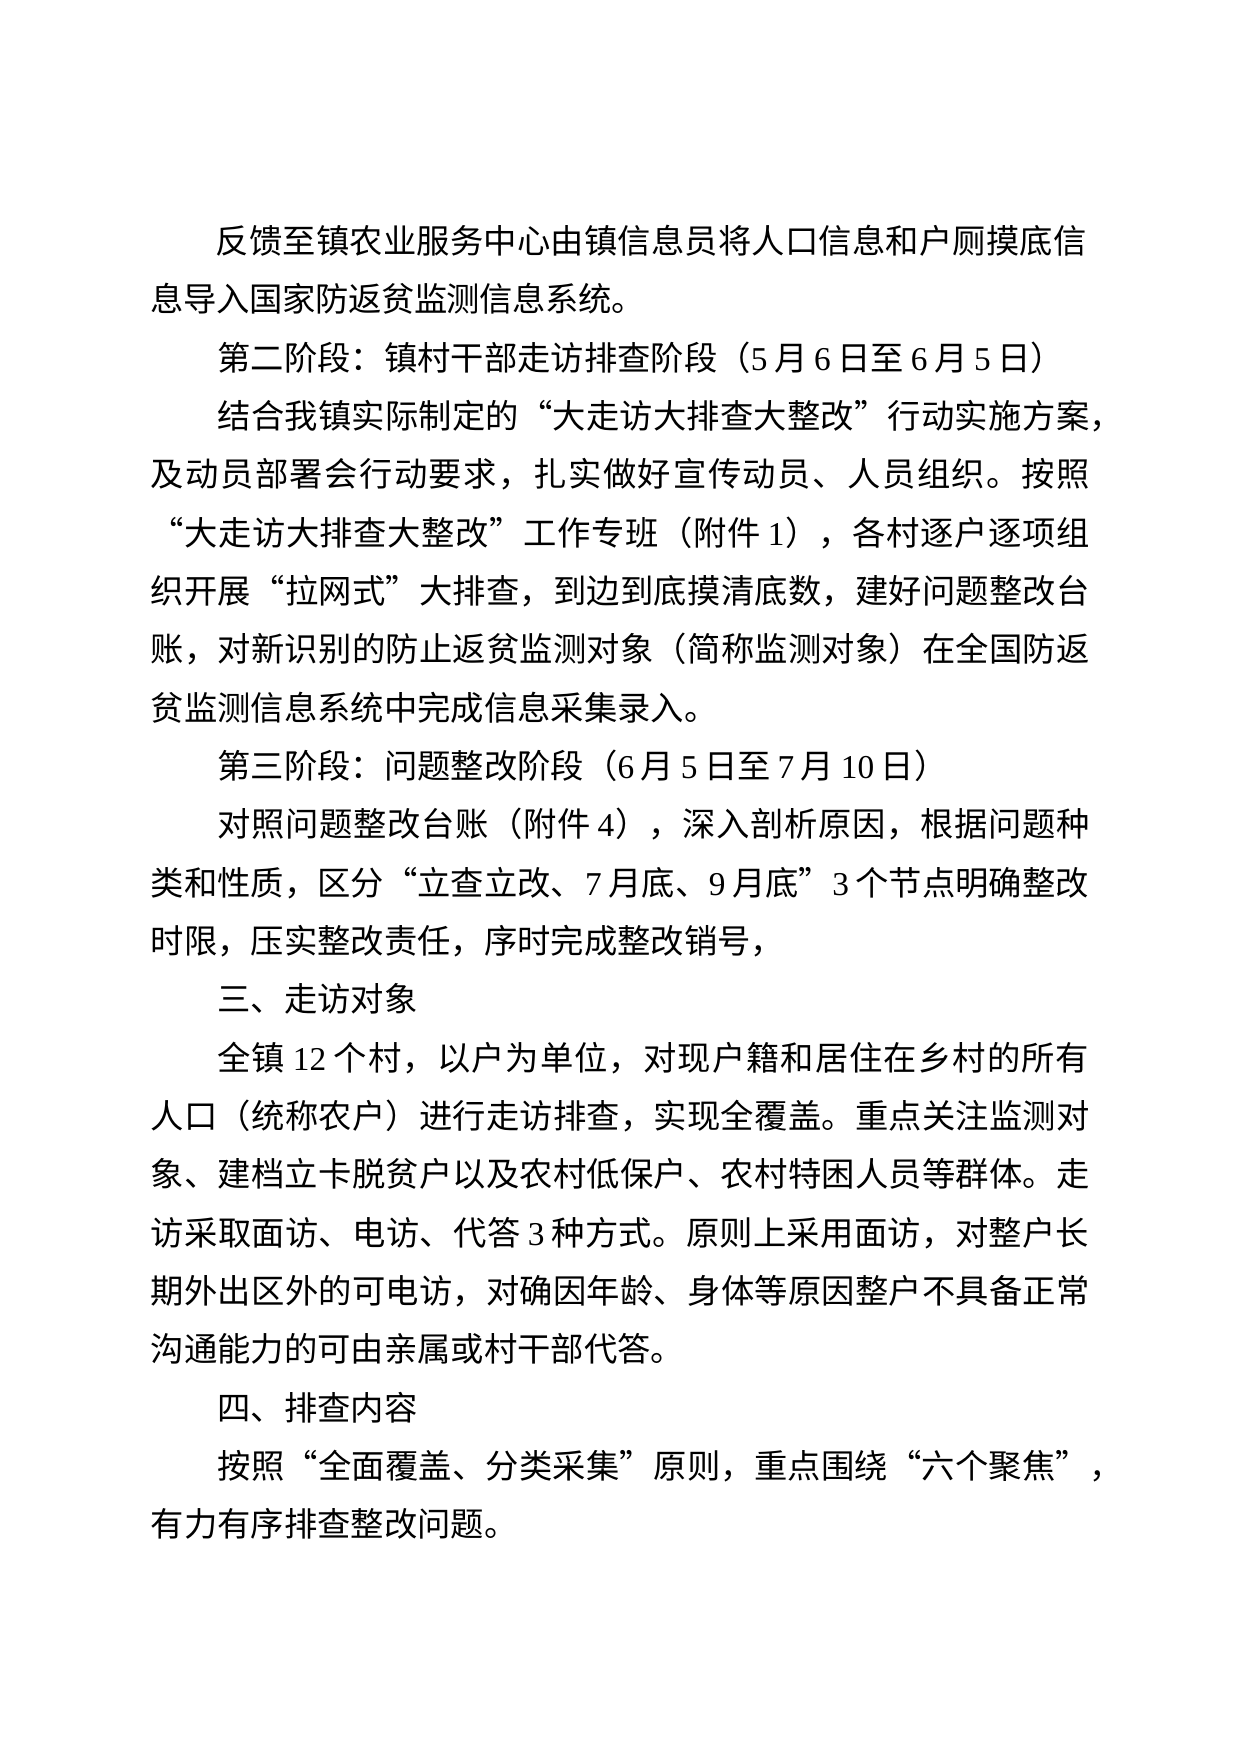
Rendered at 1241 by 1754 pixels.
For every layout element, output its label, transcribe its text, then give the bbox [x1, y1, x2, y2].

text 反馈至镇农业服务中心由镇信息员将人口信息和户厕摸底信息导入国家防返贫监测信息系统。 [151, 207, 1089, 323]
text 结合我镇实际制定的“大走访大排查大整改”行动实施方案，及动员部署会行动要求，扎实做好宣传动员、人员组织。按照“大走访大排查大整改”工作专班（附件1），各村逐户逐项组织开展“拉网式”大排查，到边到底摸清底数，建好问题整改台账，对新识别的防止返贫监测对象（简称监测对象）在全国防返贫监测信息系统中完成信息采集录入。 [151, 382, 1089, 732]
text 全镇12个村，以户为单位，对现户籍和居住在乡村的所有人口（统称农户）进行走访排查，实现全覆盖。重点关注监测对象、建档立卡脱贫户以及农村低保户、农村特困人员等群体。走访采取面访、电访、代答3种方式。原则上采用面访，对整户长期外出区外的可电访，对确因年龄、身体等原因整户不具备正常沟通能力的可由亲属或村干部代答。 [151, 1023, 1089, 1373]
text 第三阶段：问题整改阶段（6月5日至7月10日） [151, 732, 1089, 790]
text 第二阶段：镇村干部走访排查阶段（5月6日至6月5日） [151, 323, 1089, 382]
text 四、排查内容 [151, 1373, 1089, 1432]
text 按照“全面覆盖、分类采集”原则，重点围绕“六个聚焦”，有力有序排查整改问题。 [151, 1432, 1089, 1548]
text 对照问题整改台账（附件4），深入剖析原因，根据问题种类和性质，区分“立查立改、7月底、9月底”3个节点明确整改时限，压实整改责任，序时完成整改销号， [151, 790, 1089, 965]
text 三、走访对象 [151, 965, 1089, 1023]
